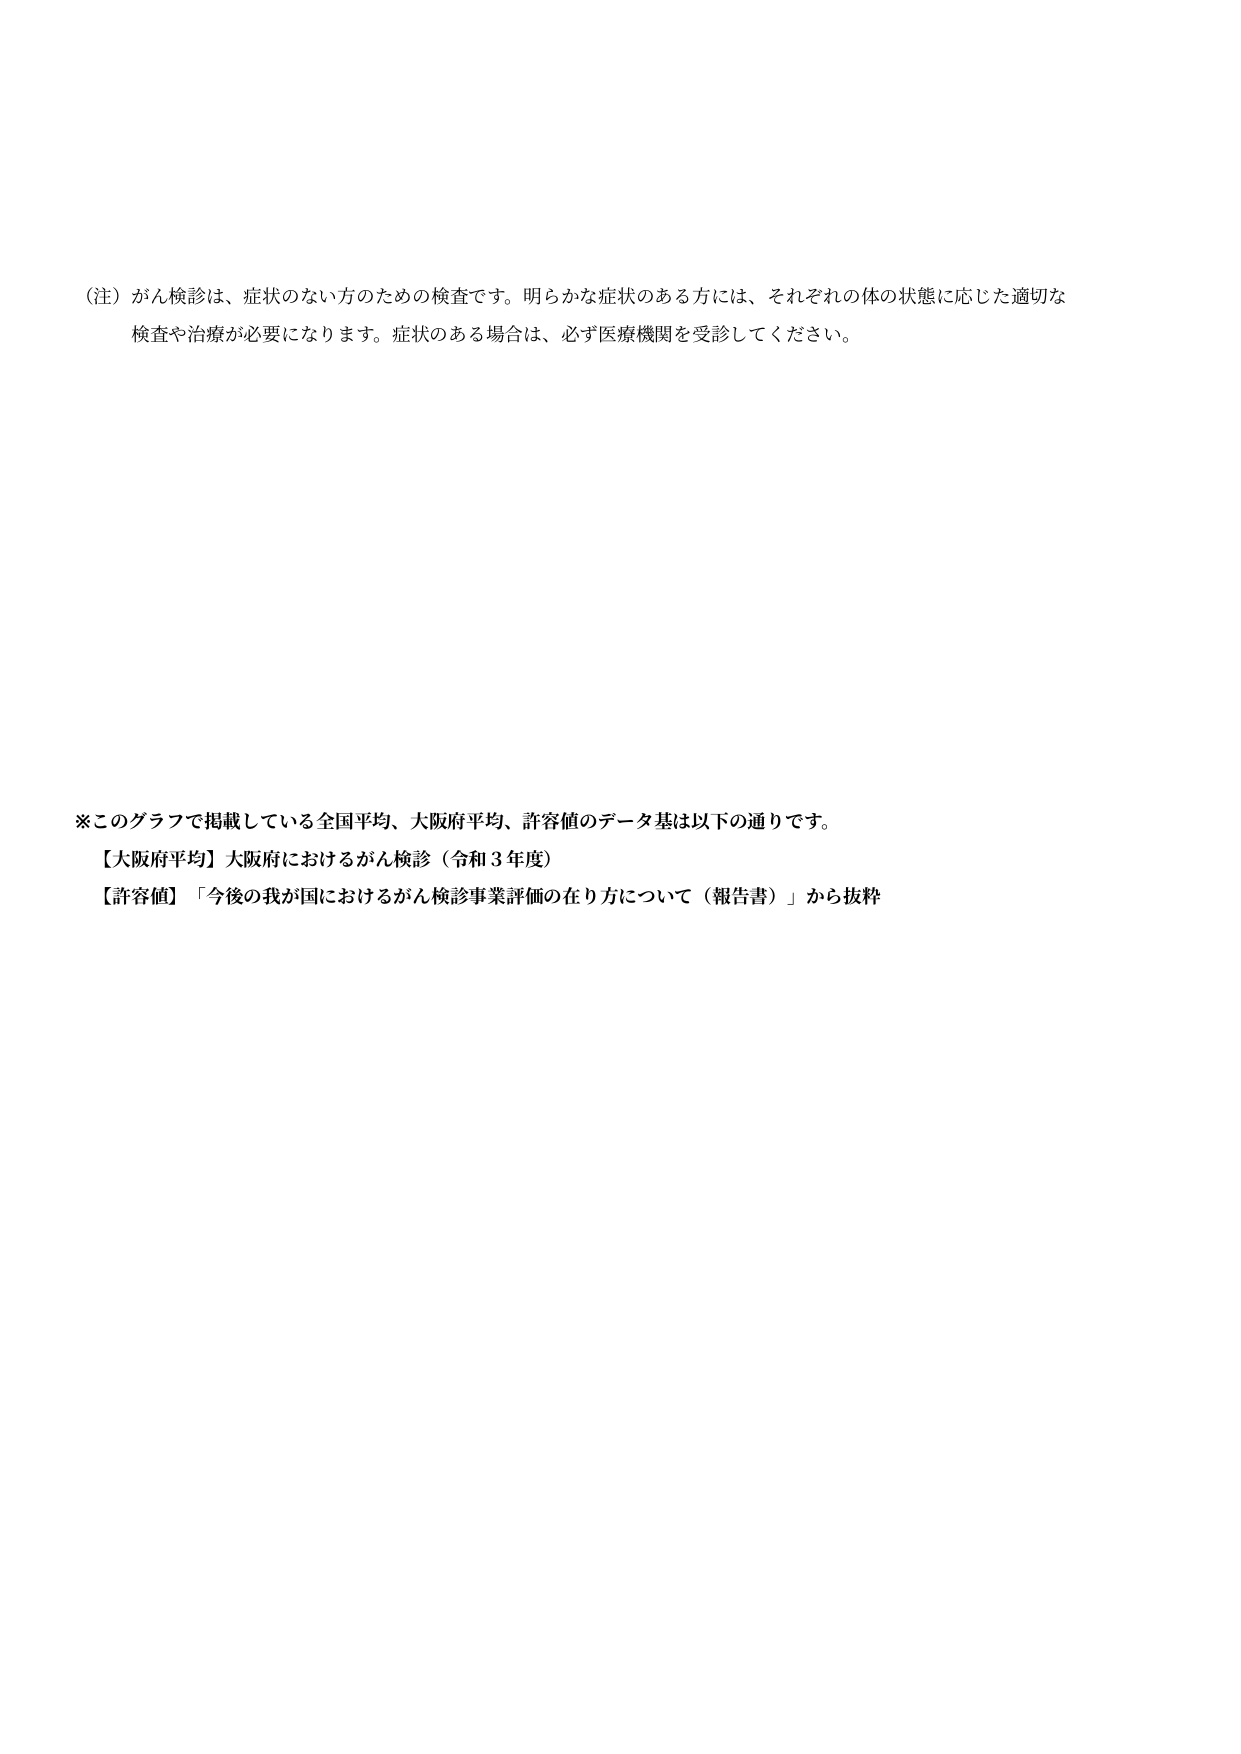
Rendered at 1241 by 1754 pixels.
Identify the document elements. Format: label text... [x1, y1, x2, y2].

text 検査や治療が必要になります。症状のある場合は、必ず医療機関を受診してください。 [75, 314, 1165, 352]
text 【大阪府平均】大阪府におけるがん検診（令和３年度） [75, 839, 1165, 877]
text ※このグラフで掲載している全国平均、大阪府平均、許容値のデータ基は以下の通りです。 [75, 802, 1165, 839]
text 【許容値】「今後の我が国におけるがん検診事業評価の在り方について（報告書）」から抜粋 [75, 877, 1165, 914]
text （注）がん検診は、症状のない方のための検査です。明らかな症状のある方には、それぞれの体の状態に応じた適切な [75, 277, 1165, 314]
